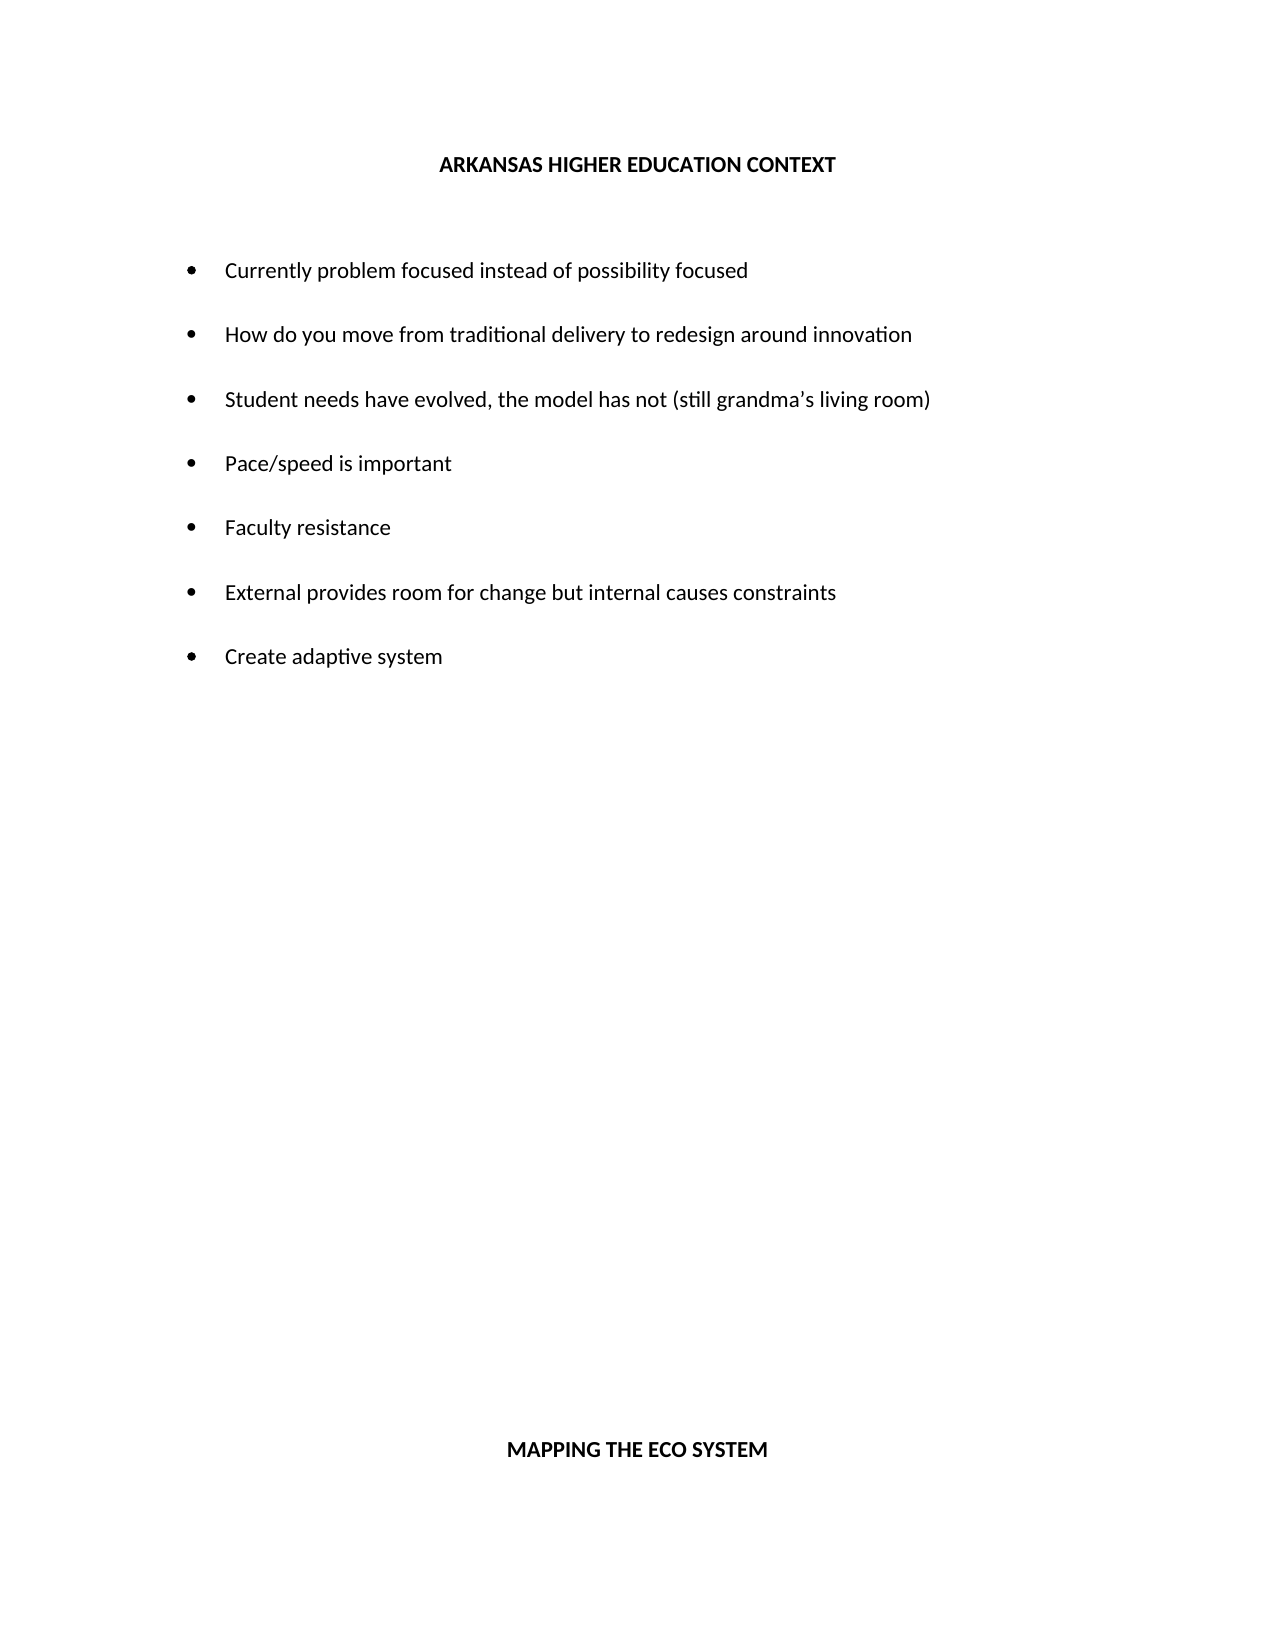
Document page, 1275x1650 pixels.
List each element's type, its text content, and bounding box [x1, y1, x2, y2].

list Faculty resistance [187, 513, 1125, 542]
list How do you move from traditional delivery to redesign around innovation [187, 320, 1125, 348]
text ARKANSAS HIGHER EDUCATION CONTEXT [150, 150, 1125, 178]
list Student needs have evolved, the model has not (still grandma’s living room) [187, 385, 1125, 413]
text MAPPING THE ECO SYSTEM [150, 1436, 1125, 1464]
list Pace/speed is important [187, 449, 1125, 477]
list Currently problem focused instead of possibility focused [187, 256, 1125, 284]
list External provides room for change but internal causes constraints [187, 578, 1125, 606]
list Create adaptive system [187, 642, 1125, 670]
